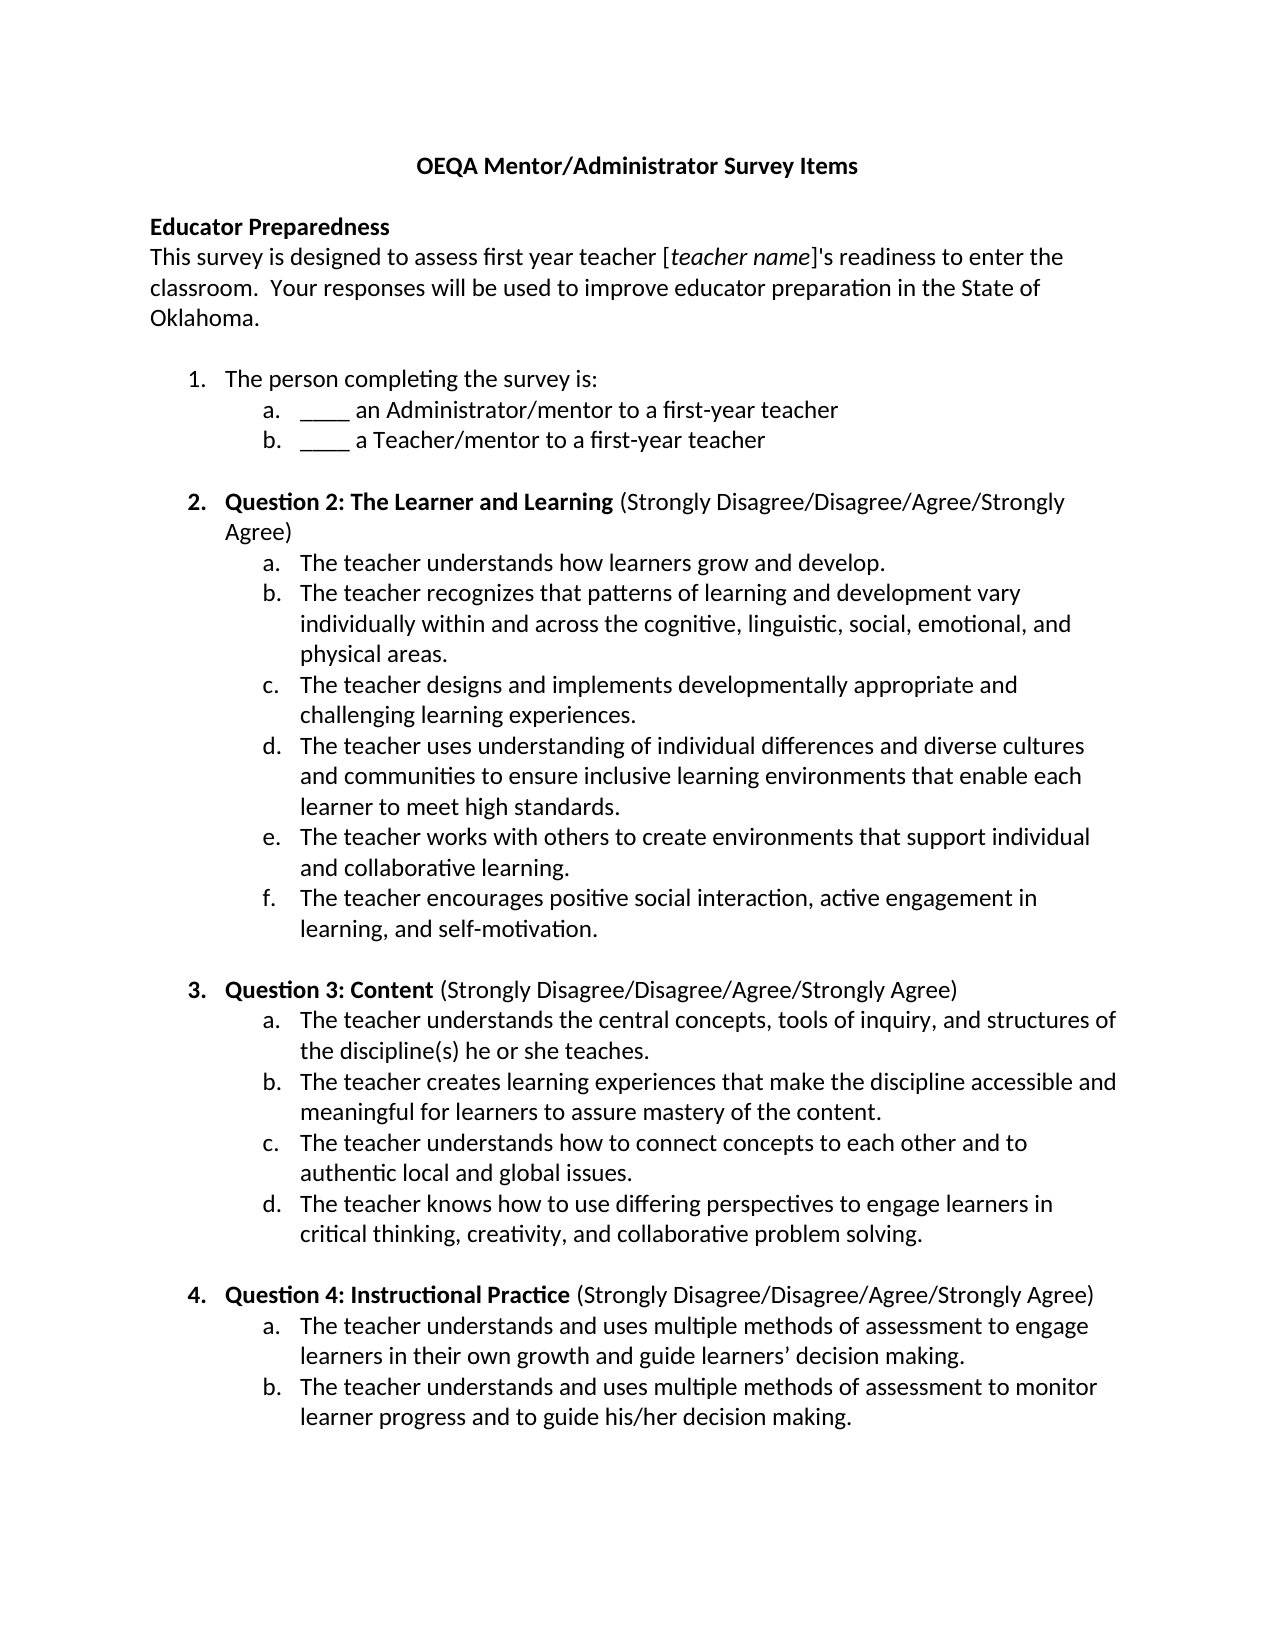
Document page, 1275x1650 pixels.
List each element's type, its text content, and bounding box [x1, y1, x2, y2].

list The teacher recognizes that patterns of learning and development vary individually within and across the cognitive, linguistic, social, emotional, and physical areas. [262, 577, 1125, 669]
text OEQA Mentor/Administrator Survey Items [150, 150, 1125, 181]
list ____ a Teacher/mentor to a first-year teacher [262, 425, 1125, 455]
list The teacher works with others to create environments that support individual and collaborative learning. [262, 821, 1125, 882]
list Question 4: Instructional Practice (Strongly Disagree/Disagree/Agree/Strongly Agree) [187, 1279, 1125, 1310]
list The teacher creates learning experiences that make the discipline accessible and meaningful for learners to assure mastery of the content. [262, 1066, 1125, 1127]
list Question 3: Content (Strongly Disagree/Disagree/Agree/Strongly Agree) [187, 974, 1125, 1004]
list The teacher knows how to use differing perspectives to engage learners in critical thinking, creativity, and collaborative problem solving. [262, 1188, 1125, 1249]
text This survey is designed to assess first year teacher [teacher name]'s readiness to enter the classroom. Your responses will be used to improve educator preparation in the State of Oklahoma. [150, 242, 1125, 333]
list The teacher designs and implements developmentally appropriate and challenging learning experiences. [262, 669, 1125, 730]
list The teacher understands the central concepts, tools of inquiry, and structures of the discipline(s) he or she teaches. [262, 1004, 1125, 1066]
list The teacher understands and uses multiple methods of assessment to engage learners in their own growth and guide learners’ decision making. [262, 1310, 1125, 1371]
list The teacher understands how to connect concepts to each other and to authentic local and global issues. [262, 1127, 1125, 1188]
list ____ an Administrator/mentor to a first-year teacher [262, 394, 1125, 425]
text Educator Preparedness [150, 211, 1125, 242]
list Question 2: The Learner and Learning (Strongly Disagree/Disagree/Agree/Strongly Agree) [187, 486, 1125, 547]
list The teacher understands how learners grow and develop. [262, 547, 1125, 577]
list The person completing the survey is: [187, 364, 1125, 394]
list The teacher understands and uses multiple methods of assessment to monitor learner progress and to guide his/her decision making. [262, 1371, 1125, 1432]
list The teacher uses understanding of individual differences and diverse cultures and communities to ensure inclusive learning environments that enable each learner to meet high standards. [262, 730, 1125, 821]
list The teacher encourages positive social interaction, active engagement in learning, and self-motivation. [262, 882, 1125, 943]
